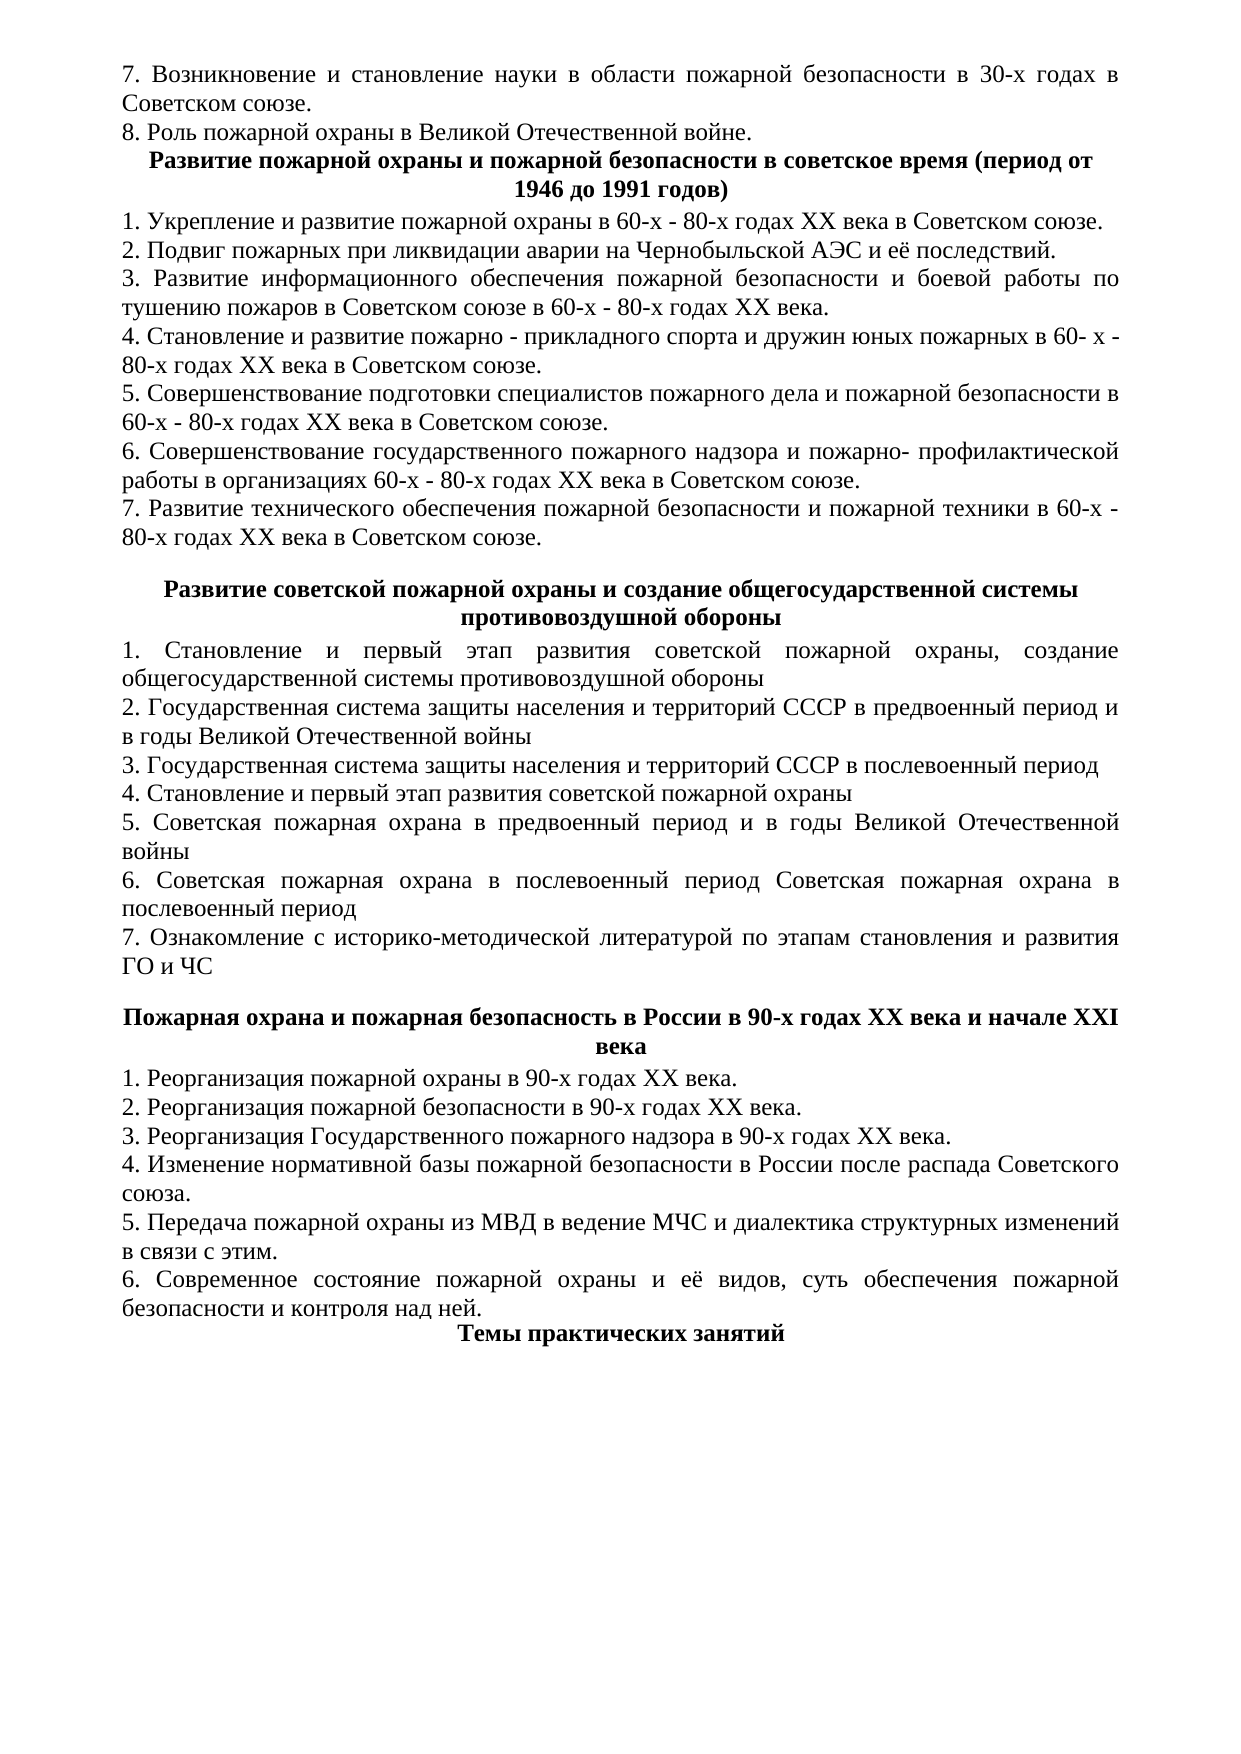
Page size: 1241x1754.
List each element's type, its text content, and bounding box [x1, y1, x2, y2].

table_cell Пожарная охрана и пожарная безопасность в России в 90-х годах ХХ века и начале XXI века [118, 1003, 1124, 1063]
table_cell 1. Реорганизация пожарной охраны в 90-х годах ХХ века. 2. Реорганизация пожарной безопасности в 90-х годах ХХ века. 3. Реорганизация Государственного пожарного надзора в 90-х годах ХХ века. 4. Изменение нормативной базы пожарной безопасности в России после распада Советского союза. 5. Передача пожарной охраны из МВД в ведение МЧС и диалектика структурных изменений в связи с этим. 6. Современное состояние пожарной охраны и её видов, суть обеспечения пожарной безопасности и контроля над ней. [118, 1063, 1124, 1318]
table_cell Развитие пожарной охраны и пожарной безопасности в советское время (период от 1946 до 1991 годов) [118, 145, 1124, 206]
table_header 7. Возникновение и становление науки в области пожарной безопасности в 30-х годах в Советском союзе. 8. Роль пожарной охраны в Великой Отечественной войне. [118, 59, 1124, 145]
table_cell 1. Укрепление и развитие пожарной охраны в 60-х - 80-х годах ХХ века в Советском союзе. 2. Подвиг пожарных при ликвидации аварии на Чернобыльской АЭС и её последствий. 3. Развитие информационного обеспечения пожарной безопасности и боевой работы по тушению пожаров в Советском союзе в 60-х - 80-х годах ХХ века. 4. Становление и развитие пожарно - прикладного спорта и дружин юных пожарных в 60- х - 80-х годах ХХ века в Советском союзе. 5. Совершенствование подготовки специалистов пожарного дела и пожарной безопасности в 60-х - 80-х годах ХХ века в Советском союзе. 6. Совершенствование государственного пожарного надзора и пожарно- профилактической работы в организациях 60-х - 80-х годах ХХ века в Советском союзе. 7. Развитие технического обеспечения пожарной безопасности и пожарной техники в 60-х - 80-х годах ХХ века в Советском союзе. [118, 206, 1124, 574]
table_cell 1. Становление и первый этап развития советской пожарной охраны, создание общегосударственной системы противовоздушной обороны 2. Государственная система защиты населения и территорий СССР в предвоенный период и в годы Великой Отечественной войны 3. Государственная система защиты населения и территорий СССР в послевоенный период 4. Становление и первый этап развития советской пожарной охраны 5. Советская пожарная охрана в предвоенный период и в годы Великой Отечественной войны 6. Советская пожарная охрана в послевоенный период Советская пожарная охрана в послевоенный период 7. Ознакомление с историко-методической литературой по этапам становления и развития ГО и ЧС [118, 635, 1124, 1002]
table_cell Развитие советской пожарной охраны и создание общегосударственной системы противовоздушной обороны [118, 574, 1124, 635]
table_cell Темы практических занятий [118, 1318, 1124, 1347]
